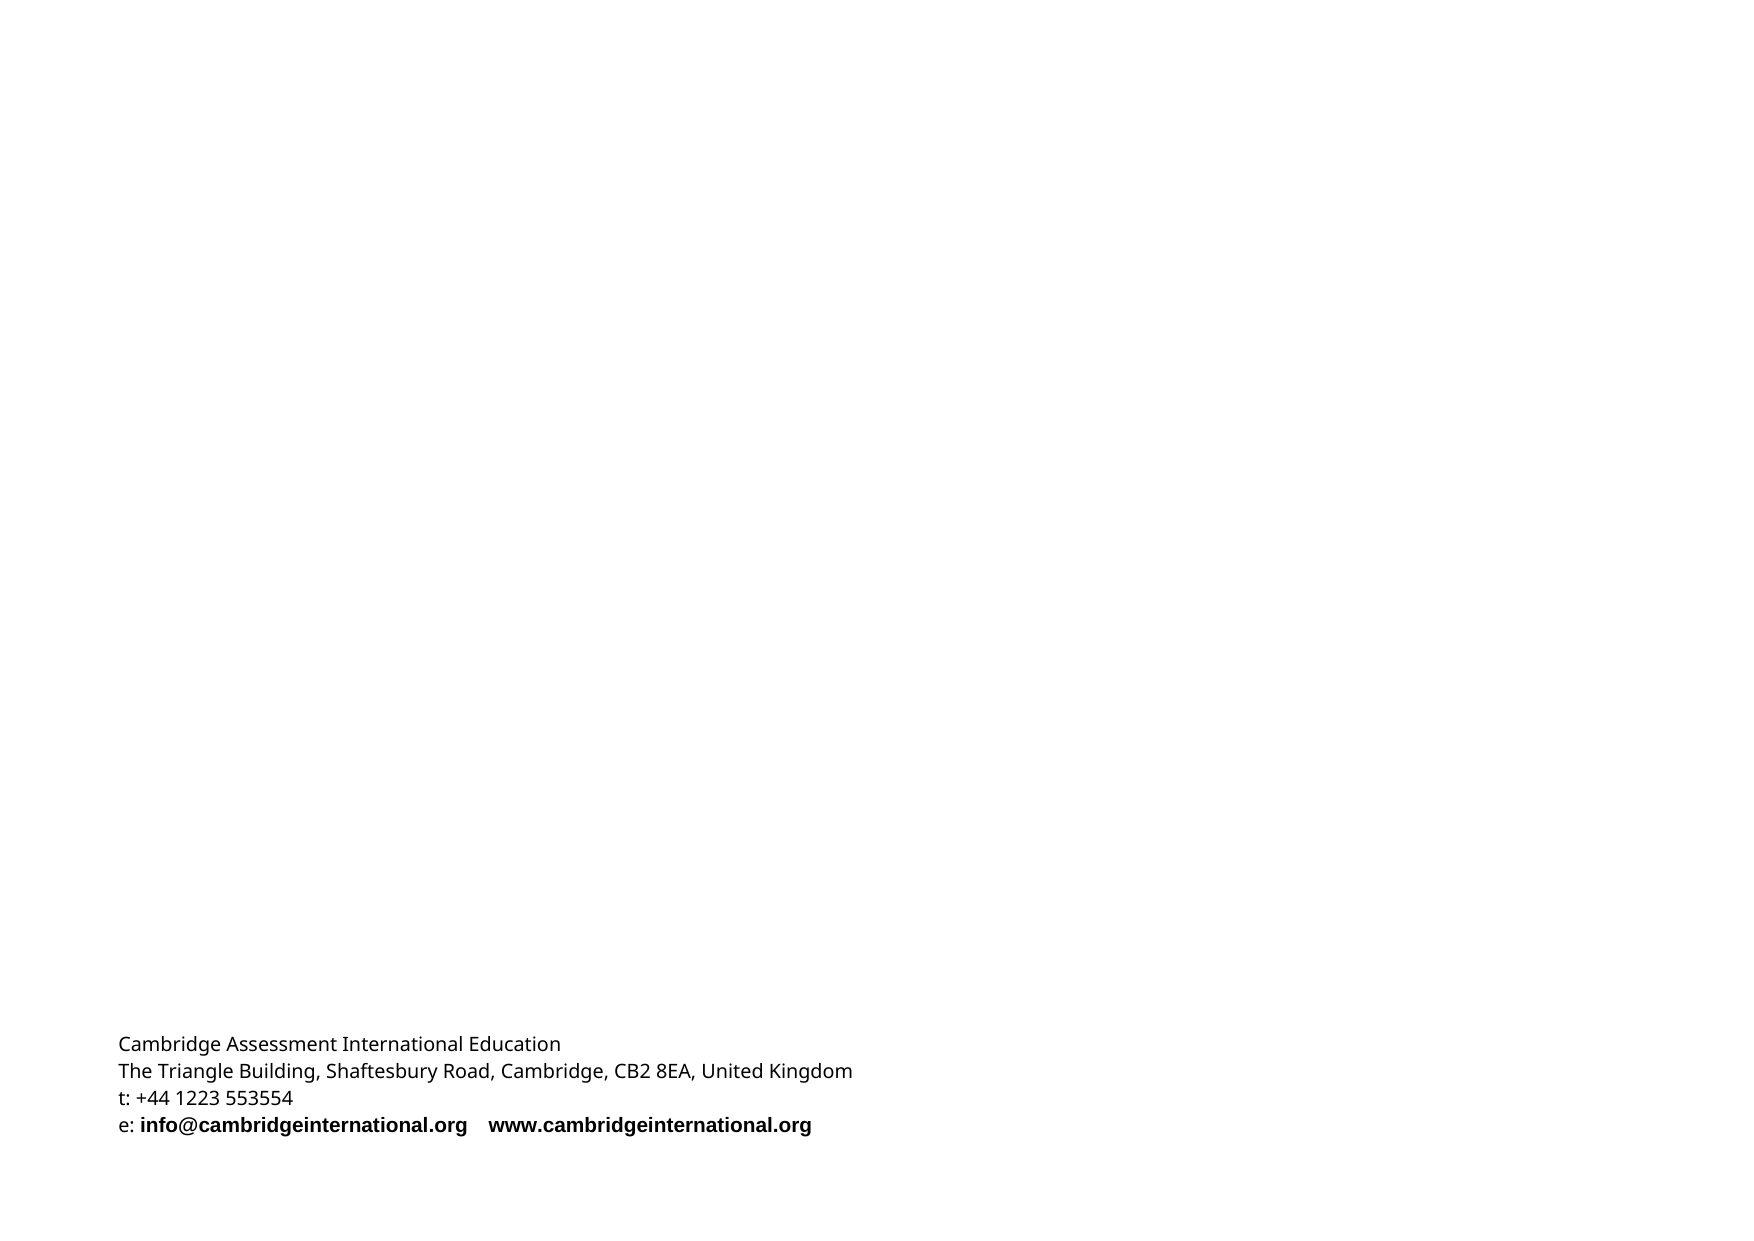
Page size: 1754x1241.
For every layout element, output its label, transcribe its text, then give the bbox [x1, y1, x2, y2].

text Cambridge Assessment International Education The Triangle Building, Shaftesbury Road, Cambridge, CB2 8EA, United Kingdom t: +44 1223 553554 e: info@cambridgeinternational.org www.cambridgeinternational.org [118, 1030, 1636, 1138]
